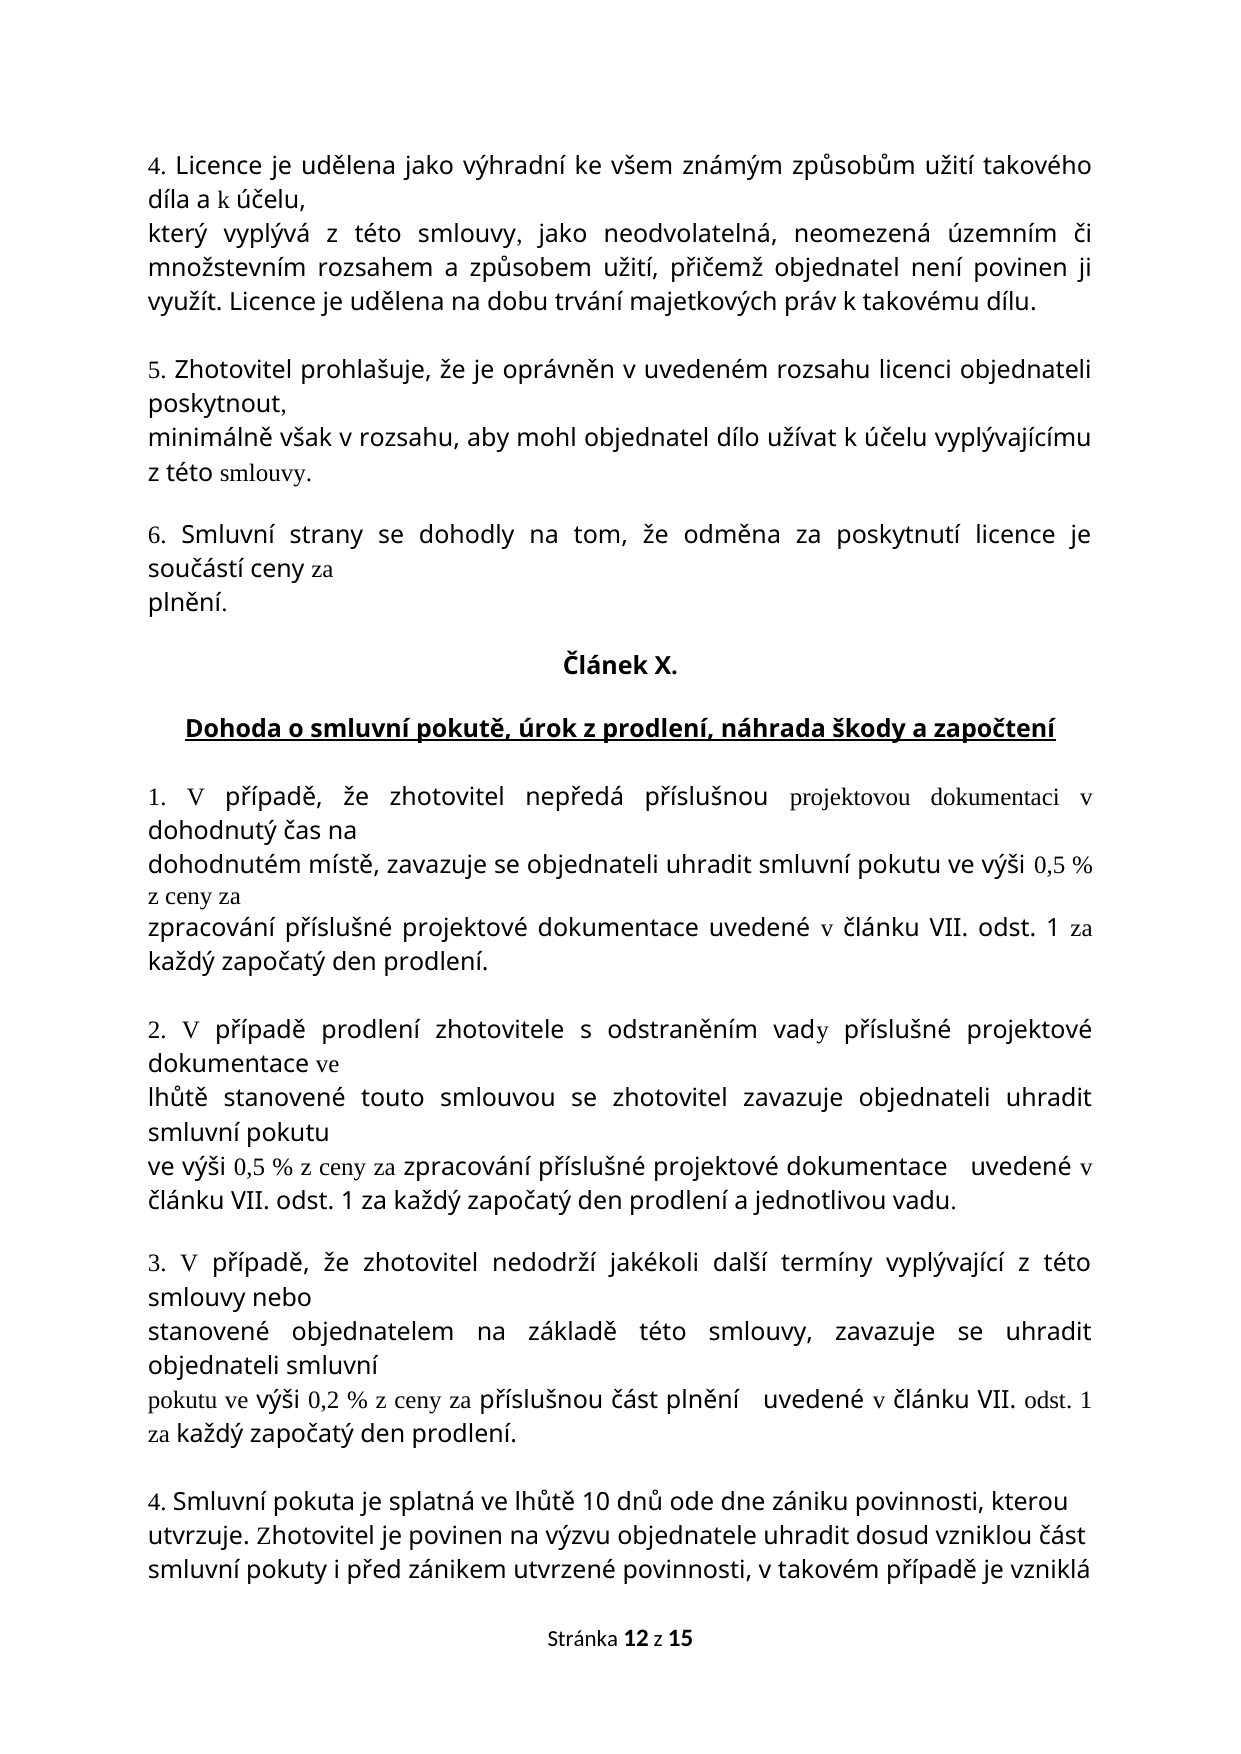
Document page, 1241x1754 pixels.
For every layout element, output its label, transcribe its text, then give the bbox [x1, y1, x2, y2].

text zpracování příslušné projektové dokumentace uvedené v článku VII. odst. 1 za každý započatý den prodlení. [148, 910, 1093, 978]
text Dohoda o smluvní pokutě, úrok z prodlení, náhrada škody a započtení [148, 711, 1093, 745]
text 3. V případě, že zhotovitel nedodrží jakékoli další termíny vyplývající z této smlouvy nebo [148, 1245, 1093, 1313]
text lhůtě stanovené touto smlouvou se zhotovitel zavazuje objednateli uhradit smluvní pokutu [148, 1080, 1093, 1148]
text 2. V případě prodlení zhotovitele s odstraněním vady příslušné projektové dokumentace ve [148, 1012, 1093, 1080]
text 5. Zhotovitel prohlašuje, že je oprávněn v uvedeném rozsahu licenci objednateli poskytnout, [148, 352, 1093, 420]
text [148, 1483, 1093, 1586]
text plnění. [148, 585, 1093, 619]
text minimálně však v rozsahu, aby mohl objednatel dílo užívat k účelu vyplývajícímu z této smlouvy. [148, 420, 1093, 488]
text pokutu ve výši 0,2 % z ceny za příslušnou část plnění uvedené v článku VII. odst. 1 za každý započatý den prodlení. [148, 1381, 1093, 1449]
text který vyplývá z této smlouvy, jako neodvolatelná, neomezená územním či množstevním rozsahem a způsobem užití, přičemž objednatel není povinen ji využít. Licence je udělena na dobu trvání majetkových práv k takovému dílu. [148, 216, 1093, 318]
text ve výši 0,5 % z ceny za zpracování příslušné projektové dokumentace uvedené v článku VII. odst. 1 za každý započatý den prodlení a jednotlivou vadu. [148, 1148, 1093, 1216]
text 4. Licence je udělena jako výhradní ke všem známým způsobům užití takového díla a k účelu, [148, 148, 1093, 216]
text 6. Smluvní strany se dohodly na tom, že odměna za poskytnutí licence je součástí ceny za [148, 517, 1093, 585]
text stanovené objednatelem na základě této smlouvy, zavazuje se uhradit objednateli smluvní [148, 1313, 1093, 1381]
text dohodnutém místě, zavazuje se objednateli uhradit smluvní pokutu ve výši 0,5 % z ceny za [148, 847, 1093, 910]
text 1. V případě, že zhotovitel nepředá příslušnou projektovou dokumentaci v dohodnutý čas na [148, 779, 1093, 847]
text Článek X. [148, 648, 1093, 682]
